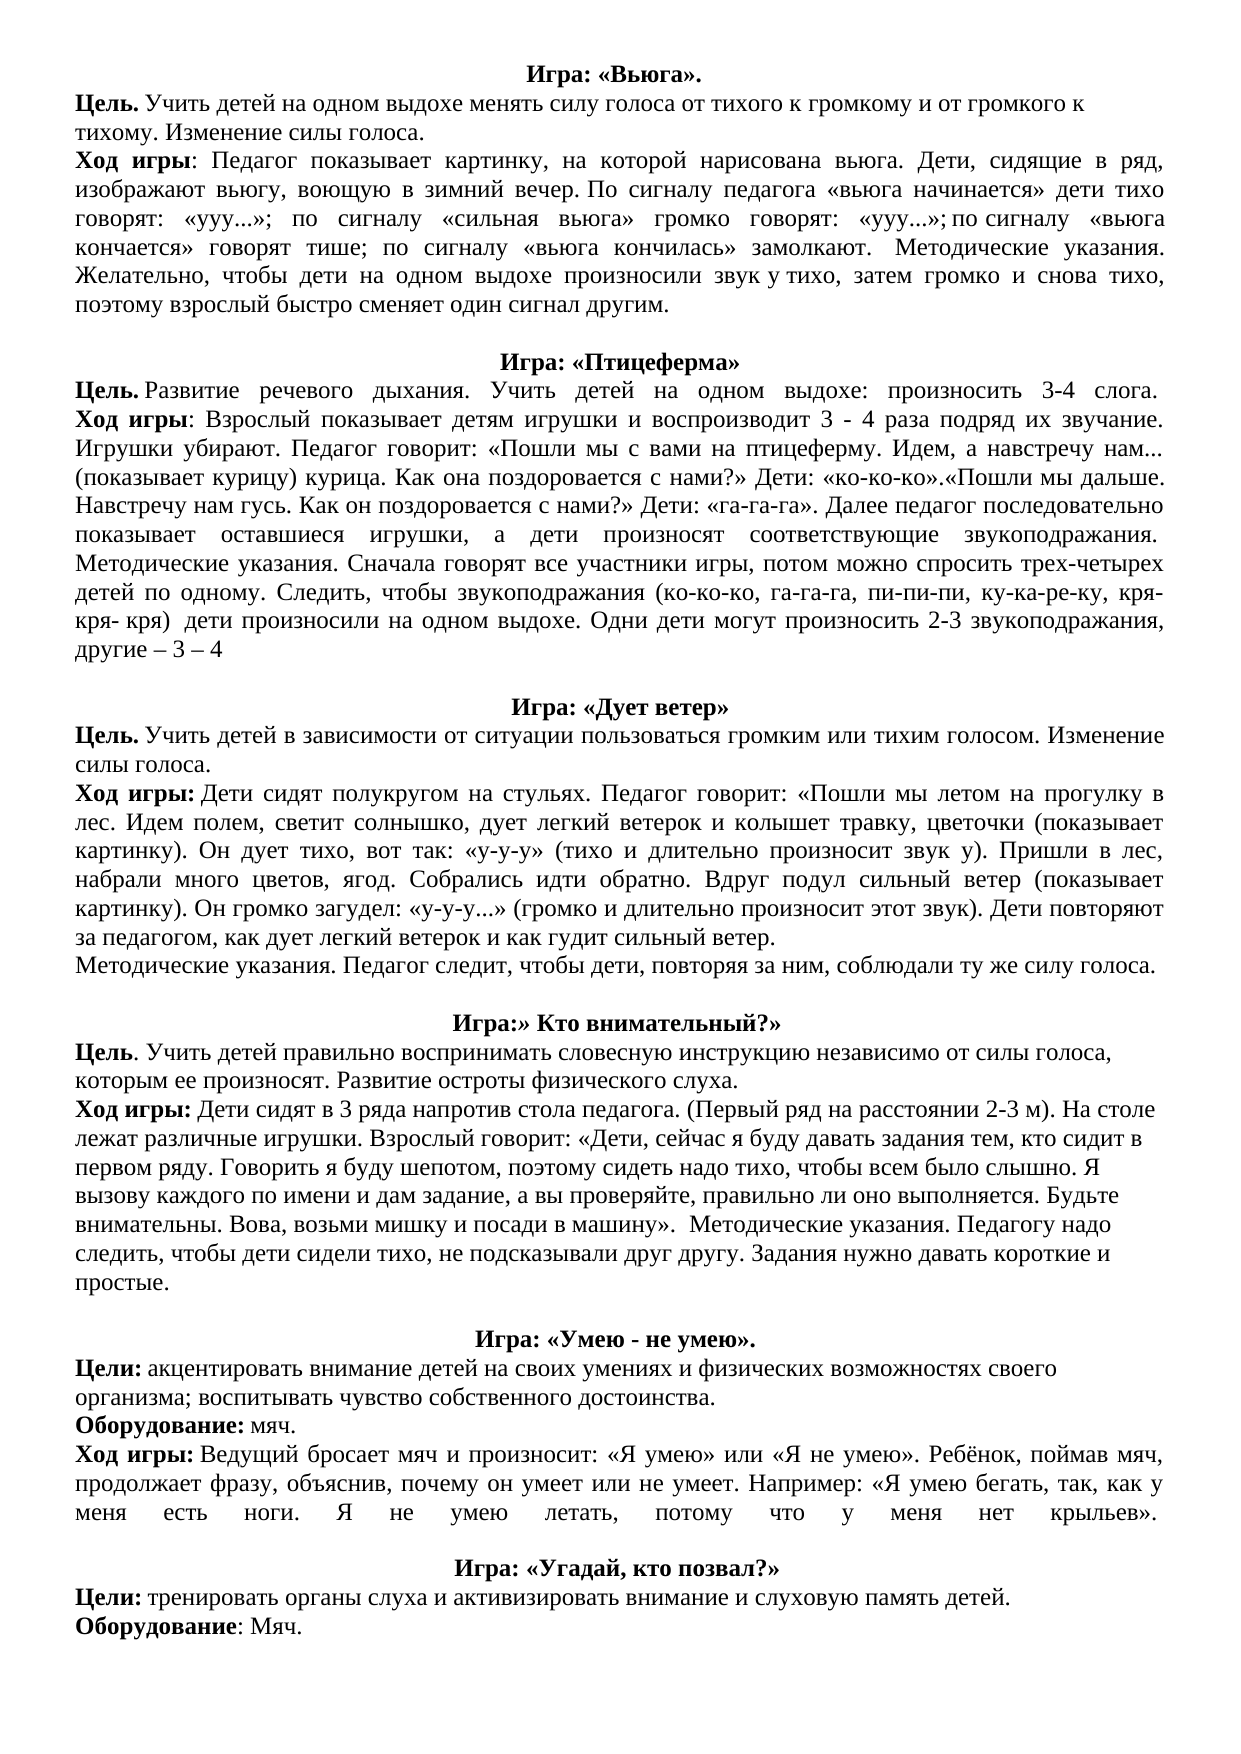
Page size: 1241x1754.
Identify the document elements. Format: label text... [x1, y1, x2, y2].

text Цель. Учить детей правильно воспринимать словесную инструкцию независимо от силы голоса, которым ее произносят. Развитие остроты физического слуха. Ход игры: Дети сидят в 3 ряда напротив стола педагога. (Первый ряд на расстоянии 2-3 м). На столе лежат различные игрушки. Взрослый говорит: «Дети, сейчас я буду давать задания тем, кто сидит в первом ряду. Говорить я буду шепотом, поэтому сидеть надо тихо, чтобы всем было слышно. Я вызову каждого по имени и дам задание, а вы проверяйте, правильно ли оно выполняется. Будьте внимательны. Вова, возьми мишку и посади в машину». Методические указания. Педагогу надо следить, чтобы дети сидели тихо, не подсказывали друг другу. Задания нужно давать короткие и простые. Игра: «Умею - не умею». Цели: акцентировать внимание детей на своих умениях и физических возможностях своего организма; воспитывать чувство собственного достоинства. [75, 1037, 1165, 1410]
text Методические указания. Педагог следит, чтобы дети, повторяя за ним, соблюдали ту же силу голоса. [75, 950, 1165, 979]
text Цель. Развитие речевого дыхания. Учить детей на одном выдохе: произносить 3-4 слога. Ход игры: Взрослый показывает детям игрушки и воспроизводит 3 - 4 раза подряд их звучание. Игрушки убирают. Педагог говорит: «Пошли мы с вами на птицеферму. Идем, а навстречу нам... (показывает курицу) курица. Как она поздоровается с нами?» Дети: «ко-ко-ко».«Пошли мы дальше. Навстречу нам гусь. Как он поздоровается с нами?» Дети: «га-га-га». Далее педагог последовательно показывает оставшиеся игрушки, а дети произносят соответствующие звукоподражания. Методические указания. Сначала говорят все участники игры, потом можно спросить трех-четырех детей по одному. Следить, чтобы звукоподражания (ко-ко-ко, га-га-га, пи-пи-пи, ку-ка-ре-ку, кря-кря- кря) дети произносили на одном выдохе. Одни дети могут произносить 2-3 звукоподражания, другие – 3 – 4 [75, 375, 1165, 663]
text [75, 1582, 1165, 1639]
text Цель. Учить детей на одном выдохе менять силу голоса от тихого к громкому и от громкого к тихому. Изменение силы голоса. [75, 88, 1165, 145]
text Цель. Учить детей в зависимости от ситуации пользоваться громким или тихим голосом. Изменение силы голоса. [75, 720, 1165, 778]
text Ход игры: Дети сидят полукругом на стульях. Педагог говорит: «Пошли мы летом на прогулку в лес. Идем полем, светит солнышко, дует легкий ветерок и колышет травку, цветочки (показывает картинку). Он дует тихо, вот так: «у-у-у» (тихо и длительно произносит звук у). Пришли в лес, набрали много цветов, ягод. Собрались идти обратно. Вдруг подул сильный ветер (показывает картинку). Он громко загудел: «у-у-у...» (громко и длительно произносит этот звук). Дети повторяют за педагогом, как дует легкий ветерок и как гудит сильный ветер. [75, 778, 1165, 950]
text Оборудование: мяч. Ход игры: Ведущий бросает мяч и произносит: «Я умею» или «Я не умею». Ребёнок, поймав мяч, продолжает фразу, объяснив, почему он умеет или не умеет. Например: «Я умею бегать, так, как у меня есть ноги. Я не умею летать, потому что у меня нет крыльев». [75, 1410, 1165, 1553]
text Игра: «Угадай, кто позвал?» [75, 1553, 1165, 1582]
text Ход игры: Педагог показывает картинку, на которой нарисована вьюга. Дети, сидящие в ряд, изображают вьюгу, воющую в зимний вечер. По сигналу педагога «вьюга начинается» дети тихо говорят: «ууу...»; по сигналу «сильная вьюга» громко говорят: «ууу...»; по сигналу «вьюга кончается» говорят тише; по сигналу «вьюга кончилась» замолкают. Методические указания. Желательно, чтобы дети на одном выдохе произносили звук у тихо, затем громко и снова тихо, поэтому взрослый быстро сменяет один сигнал другим. [75, 145, 1165, 318]
text Игра:» Кто внимательный?» [75, 1008, 1165, 1037]
text Игра: «Вьюга». [75, 59, 1165, 88]
text Игра: «Дует ветер» [75, 692, 1165, 720]
text Игра: «Птицеферма» [75, 347, 1165, 375]
